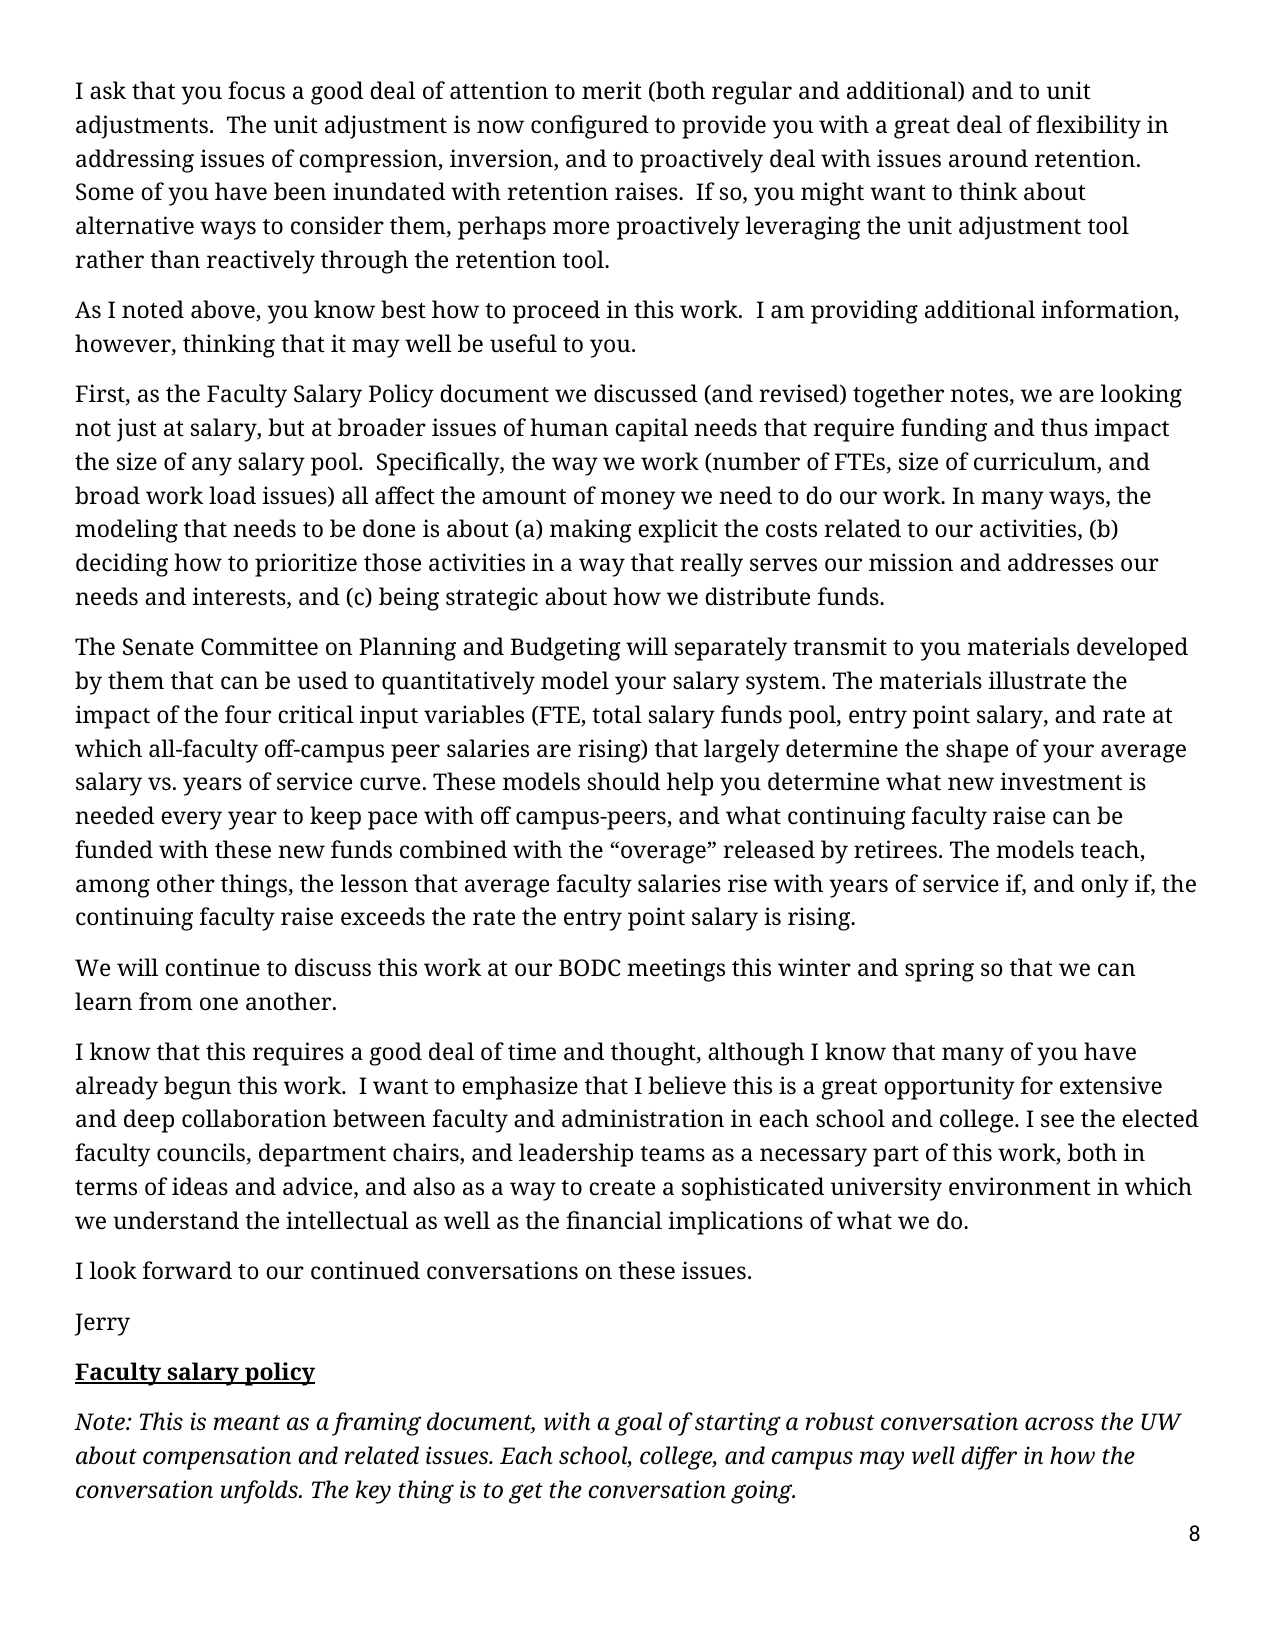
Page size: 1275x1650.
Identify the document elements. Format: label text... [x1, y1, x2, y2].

text As I noted above, you know best how to proceed in this work. I am providing additional information, however, thinking that it may well be useful to you. [75, 294, 1200, 359]
text I know that this requires a good deal of time and thought, although I know that many of you have already begun this work. I want to emphasize that I believe this is a great opportunity for extensive and deep collaboration between faculty and administration in each school and college. I see the elected faculty councils, department chairs, and leadership teams as a necessary part of this work, both in terms of ideas and advice, and also as a way to create a sophisticated university environment in which we understand the intellectual as well as the financial implications of what we do. [75, 1036, 1200, 1236]
text I ask that you focus a good deal of attention to merit (both regular and additional) and to unit adjustments. The unit adjustment is now configured to provide you with a great deal of flexibility in addressing issues of compression, inversion, and to proactively deal with issues around retention. Some of you have been inundated with retention raises. If so, you might want to think about alternative ways to consider them, perhaps more proactively leveraging the unit adjustment tool rather than reactively through the retention tool. [75, 75, 1200, 275]
text The Senate Committee on Planning and Budgeting will separately transmit to you materials developed by them that can be used to quantitatively model your salary system. The materials illustrate the impact of the four critical input variables (FTE, total salary funds pool, entry point salary, and rate at which all-faculty off-campus peer salaries are rising) that largely determine the shape of your average salary vs. years of service curve. These models should help you determine what new investment is needed every year to keep pace with off campus-peers, and what continuing faculty raise can be funded with these new funds combined with the “overage” released by retirees. The models teach, among other things, the lesson that average faculty salaries rise with years of service if, and only if, the continuing faculty raise exceeds the rate the entry point salary is rising. [75, 631, 1200, 932]
text We will continue to discuss this work at our BODC meetings this winter and spring so that we can learn from one another. [75, 952, 1200, 1017]
text Jerry [75, 1305, 1200, 1337]
text First, as the Faculty Salary Policy document we discussed (and revised) together notes, we are looking not just at salary, but at broader issues of human capital needs that require funding and thus impact the size of any salary pool. Specifically, the way we work (number of FTEs, size of curriculum, and broad work load issues) all affect the amount of money we need to do our work. In many ways, the modeling that needs to be done is about (a) making explicit the costs related to our activities, (b) deciding how to prioritize those activities in a way that really serves our mission and addresses our needs and interests, and (c) being strategic about how we distribute funds. [75, 378, 1200, 612]
text Note: This is meant as a framing document, with a goal of starting a robust conversation across the UW about compensation and related issues. Each school, college, and campus may well differ in how the conversation unfolds. The key thing is to get the conversation going. [75, 1406, 1200, 1505]
text Faculty salary policy [75, 1356, 1200, 1387]
text I look forward to our continued conversations on these issues. [75, 1255, 1200, 1286]
